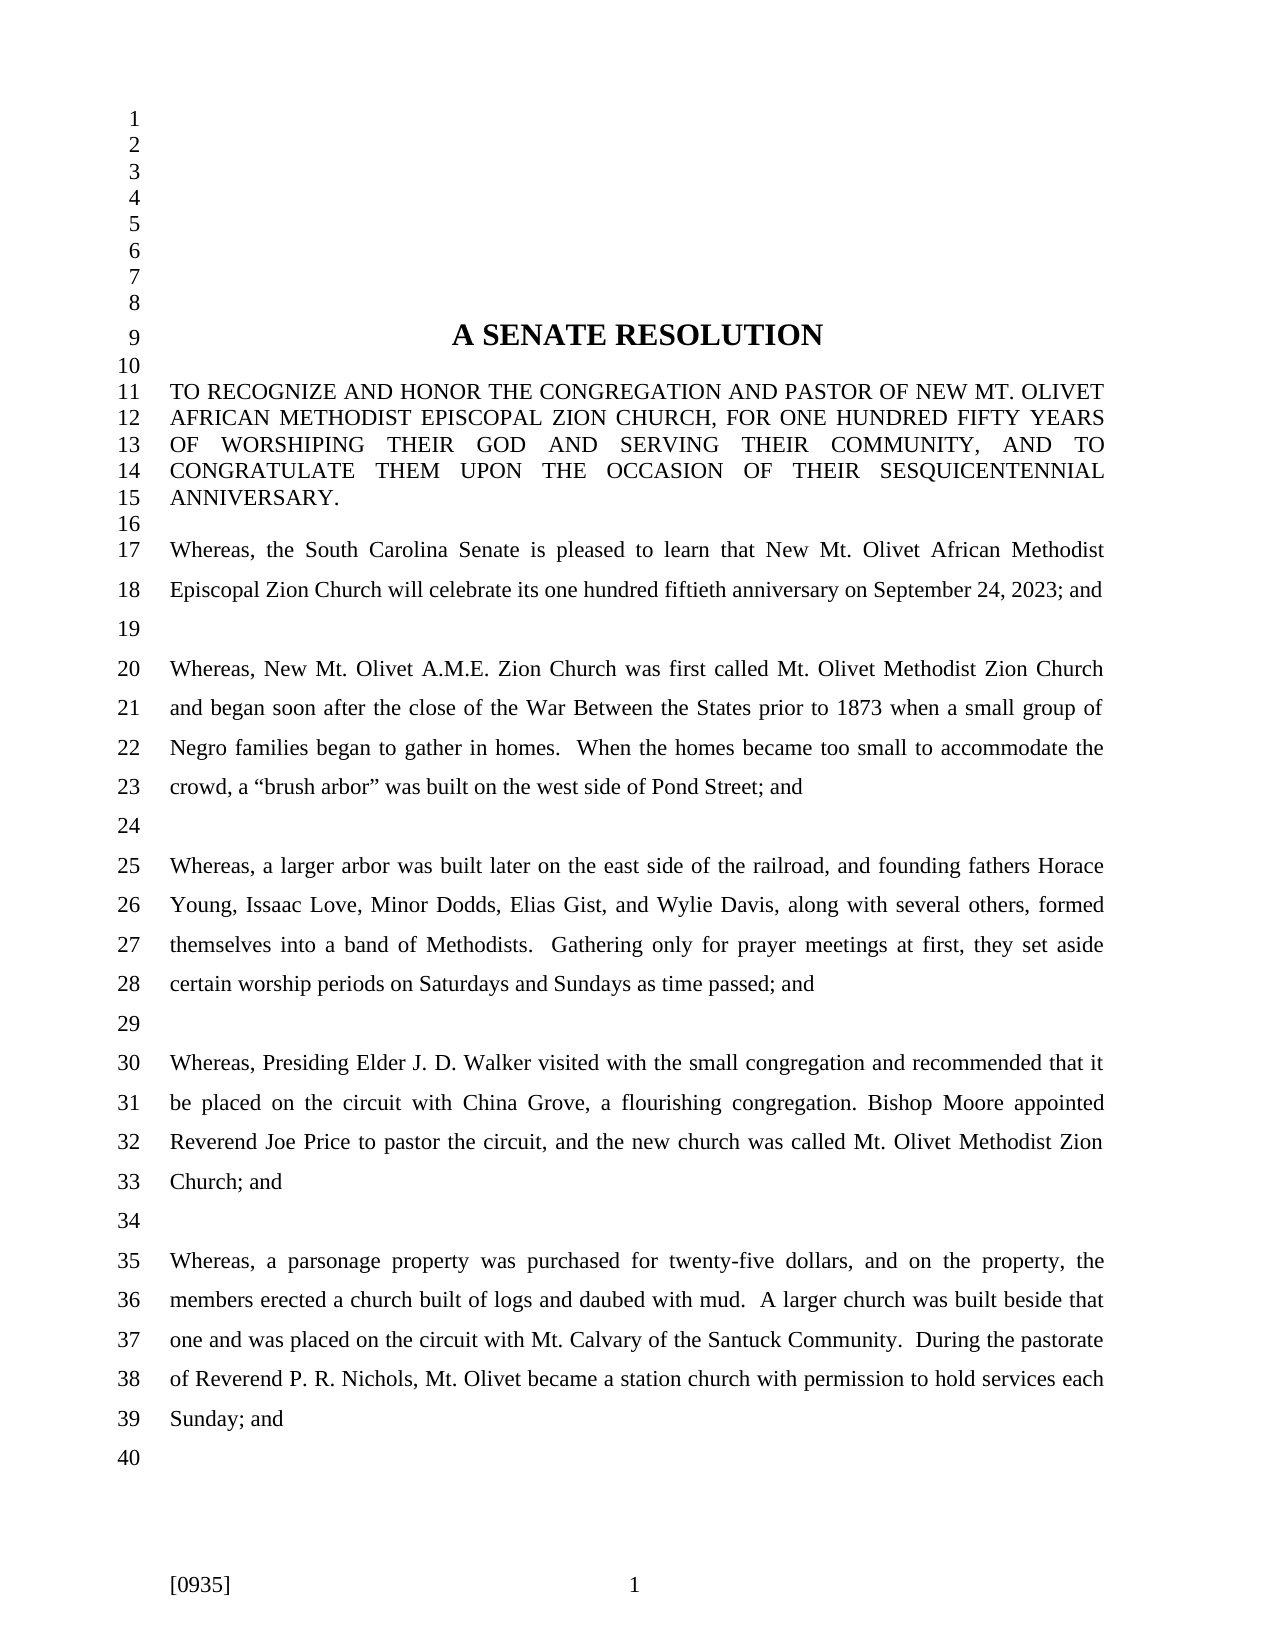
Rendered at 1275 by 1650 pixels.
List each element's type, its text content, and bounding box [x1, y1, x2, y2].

text Whereas, Presiding Elder J. D. Walker visited with the small congregation and recommended that it be placed on the circuit with China Grove, a flourishing congregation. Bishop Moore appointed Reverend Joe Price to pastor the circuit, and the new church was called Mt. Olivet Methodist Zion Church; and [169, 1049, 1106, 1194]
text Whereas, the South Carolina Senate is pleased to learn that New Mt. Olivet African Methodist Episcopal Zion Church will celebrate its one hundred fiftieth anniversary on September 24, 2023; and [169, 536, 1106, 602]
text A RESOLUTION [169, 316, 1106, 352]
text Whereas, a parsonage property was purchased for twenty-five dollars, and on the property, the members erected a church built of logs and daubed with mud. A larger church was built beside that one and was placed on the circuit with Mt. Calvary of the Santuck Community. During the pastorate of Reverend P. R. Nichols, Mt. Olivet became a station church with permission to hold services each Sunday; and [169, 1247, 1106, 1431]
text Whereas, a larger arbor was built later on the east side of the railroad, and founding fathers Horace Young, Issaac Love, Minor Dodds, Elias Gist, and Wylie Davis, along with several others, formed themselves into a band of Methodists. Gathering only for prayer meetings at first, they set aside certain worship periods on Saturdays and Sundays as time passed; and [169, 852, 1106, 997]
text Whereas, New Mt. Olivet A.M.E. Zion Church was first called Mt. Olivet Methodist Zion Church and began soon after the close of the War Between the States prior to 1873 when a small group of Negro families began to gather in homes. When the homes became too small to accommodate the crowd, a “brush arbor” was built on the west side of Pond Street; and [169, 655, 1106, 799]
